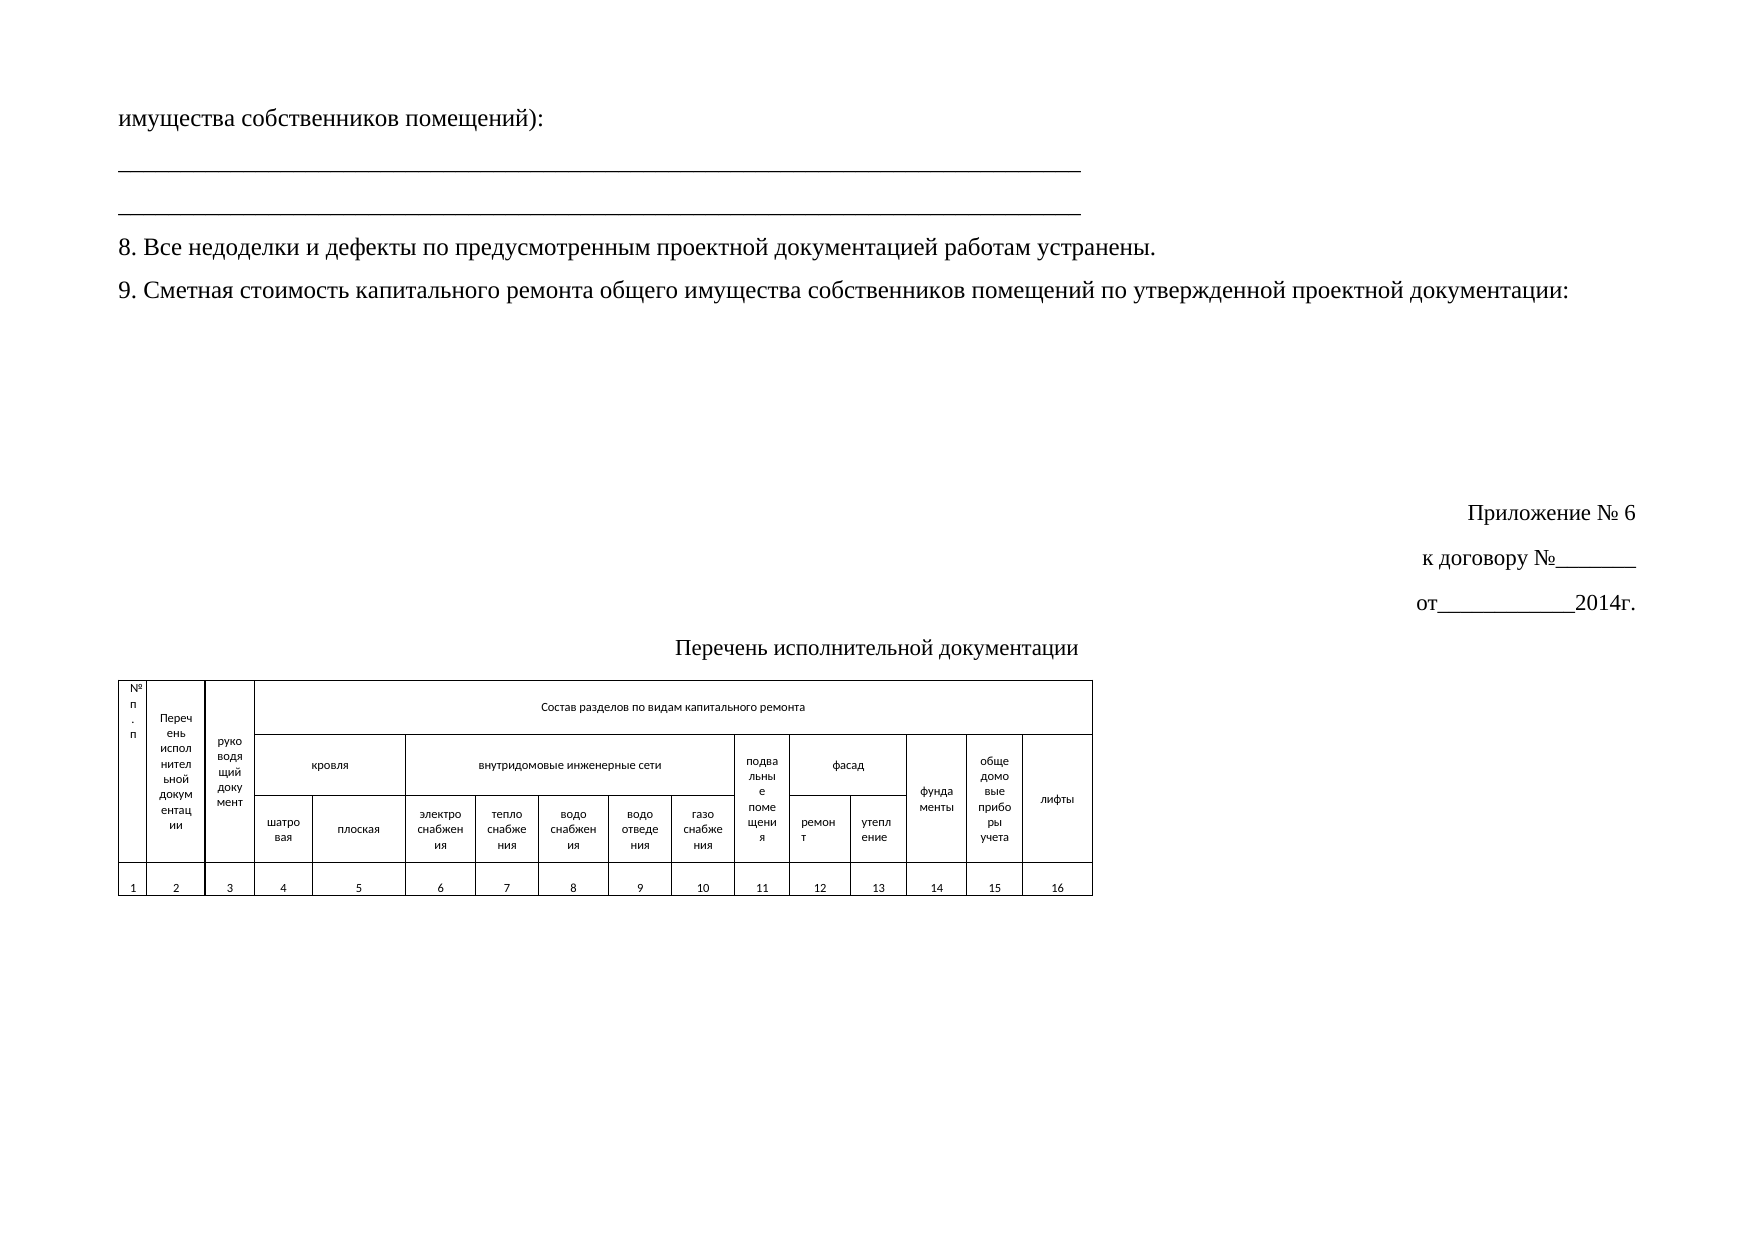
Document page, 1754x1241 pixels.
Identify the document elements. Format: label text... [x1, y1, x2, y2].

table_cell 1 [119, 863, 146, 895]
text 9. Сметная стоимость капитального ремонта общего имущества собственников помещений по утвержденной проектной документации: [118, 276, 1636, 304]
table_cell подвальные помещения [735, 735, 789, 862]
table_cell водо отведения [609, 796, 671, 862]
table_cell 6 [406, 863, 475, 895]
table_cell утепление [851, 796, 906, 862]
table_cell 16 [1023, 863, 1092, 895]
table_cell 11 [735, 863, 789, 895]
table_cell 13 [851, 863, 906, 895]
text Перечень исполнительной документации [118, 634, 1636, 661]
table_cell 15 [967, 863, 1022, 895]
text к договору №_______ [118, 544, 1636, 571]
table_cell 2 [147, 863, 204, 895]
table_cell 7 [476, 863, 538, 895]
table_cell фасад [790, 735, 906, 795]
table_cell кровля [255, 735, 405, 795]
table_cell 3 [206, 863, 254, 895]
table_cell шатровая [255, 796, 312, 862]
table_cell 9 [609, 863, 671, 895]
text _____________________________________________________________________________ [118, 189, 1636, 218]
table_cell лифты [1023, 735, 1092, 862]
table_cell электро снабжения [406, 796, 475, 862]
table_cell ремонт [790, 796, 850, 862]
table_cell 10 [672, 863, 734, 895]
table_cell водо снабжения [539, 796, 608, 862]
table_cell 12 [790, 863, 850, 895]
table_cell внутридомовые инженерные сети [406, 735, 734, 795]
table_cell общедомовые приборы учета [967, 735, 1022, 862]
table_cell газо снабжения [672, 796, 734, 862]
table_cell 4 [255, 863, 312, 895]
text 8. Все недоделки и дефекты по предусмотренным проектной документацией работам устранены. [118, 232, 1636, 261]
table_cell тепло снабжения [476, 796, 538, 862]
table_header руководящий документ [206, 681, 254, 862]
table_header Перечень исполнительной документации [147, 681, 204, 862]
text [118, 103, 1636, 132]
text Приложение № 6 [118, 499, 1636, 525]
table_cell 8 [539, 863, 608, 895]
table_cell фундаменты [907, 735, 966, 862]
table_cell плоская [313, 796, 405, 862]
text от____________2014г. [118, 589, 1636, 616]
table_cell 5 [313, 863, 405, 895]
table_header №п.п [119, 681, 146, 862]
table_header Состав разделов по видам капитального ремонта [255, 681, 1092, 734]
table_cell 14 [907, 863, 966, 895]
text _____________________________________________________________________________ [118, 146, 1636, 175]
